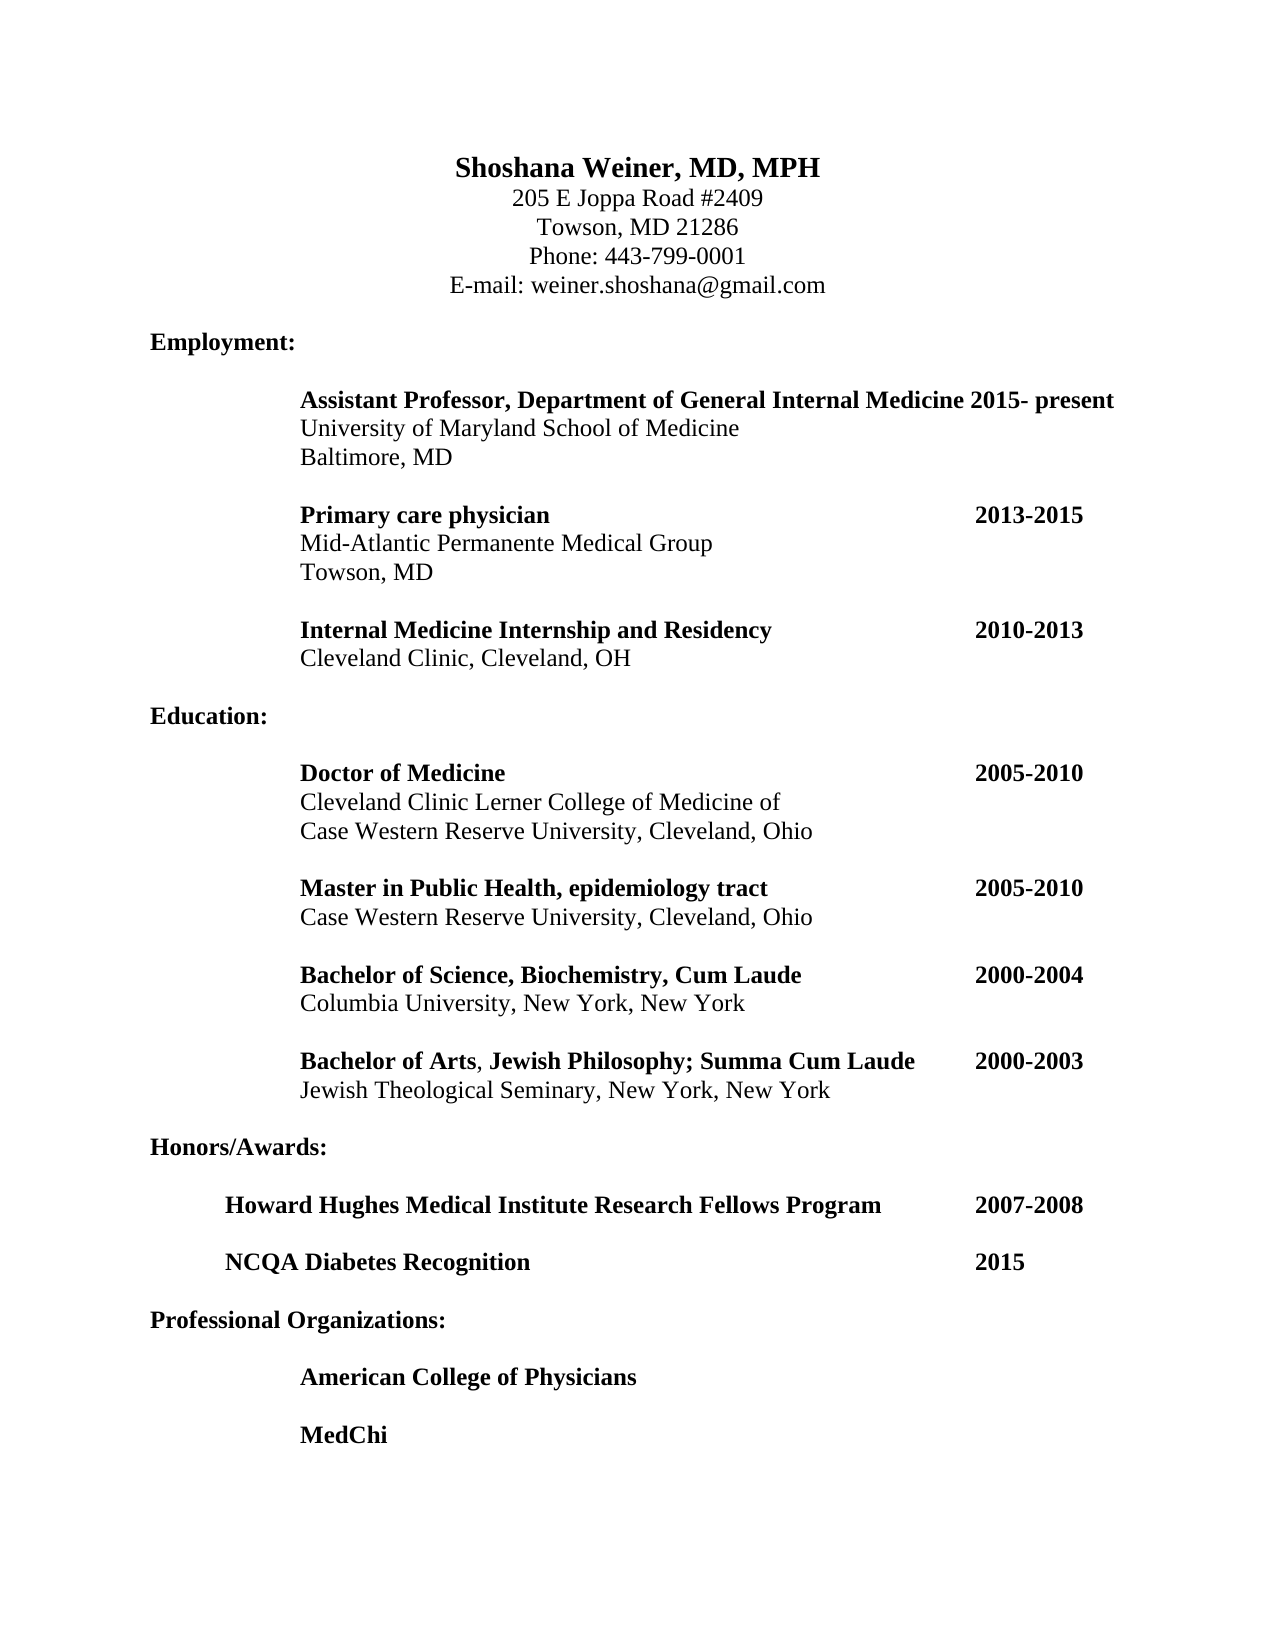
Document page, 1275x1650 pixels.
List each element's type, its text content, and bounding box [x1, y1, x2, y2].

text American College of Physicians [150, 1362, 1125, 1391]
text Honors/Awards: [150, 1132, 1125, 1161]
text Columbia University, New York, New York [225, 988, 1125, 1017]
text Internal Medicine Internship and Residency 2010-2013 [225, 615, 1125, 643]
text Towson, MD 21286 [150, 212, 1125, 241]
text Doctor of Medicine 2005-2010 [300, 758, 1125, 787]
text MedChi [225, 1420, 1125, 1448]
text Assistant Professor, Department of General Internal Medicine 2015- present [150, 385, 1125, 413]
text Bachelor of Arts, Jewish Philosophy; Summa Cum Laude 2000-2003 [300, 1046, 1125, 1075]
text Cleveland Clinic, Cleveland, OH [300, 643, 1125, 672]
text Case Western Reserve University, Cleveland, Ohio [225, 816, 1125, 845]
text Howard Hughes Medical Institute Research Fellows Program 2007-2008 [150, 1190, 1125, 1218]
text Towson, MD [300, 557, 1125, 586]
text Mid-Atlantic Permanente Medical Group [300, 528, 1125, 557]
text Shoshana Weiner, MD, MPH [150, 150, 1125, 183]
text Employment: [150, 327, 1125, 356]
text Case Western Reserve University, Cleveland, Ohio [225, 902, 1125, 931]
text Master in Public Health, epidemiology tract 2005-2010 [225, 873, 1125, 902]
text University of Maryland School of Medicine [150, 413, 1125, 442]
text Jewish Theological Seminary, New York, New York [225, 1075, 1125, 1103]
text Primary care physician 2013-2015 [225, 500, 1125, 528]
text NCQA Diabetes Recognition 2015 [150, 1247, 1125, 1276]
text Baltimore, MD [150, 442, 1125, 471]
text 205 E Joppa Road #2409 [150, 183, 1125, 212]
text Professional Organizations: [150, 1305, 1125, 1333]
text E-mail: weiner.shoshana@gmail.com [150, 270, 1125, 298]
text Education: [150, 701, 1125, 730]
text Phone: 443-799-0001 [150, 241, 1125, 270]
text Bachelor of Science, Biochemistry, Cum Laude 2000-2004 [150, 960, 1125, 988]
text Cleveland Clinic Lerner College of Medicine of [300, 787, 1125, 816]
